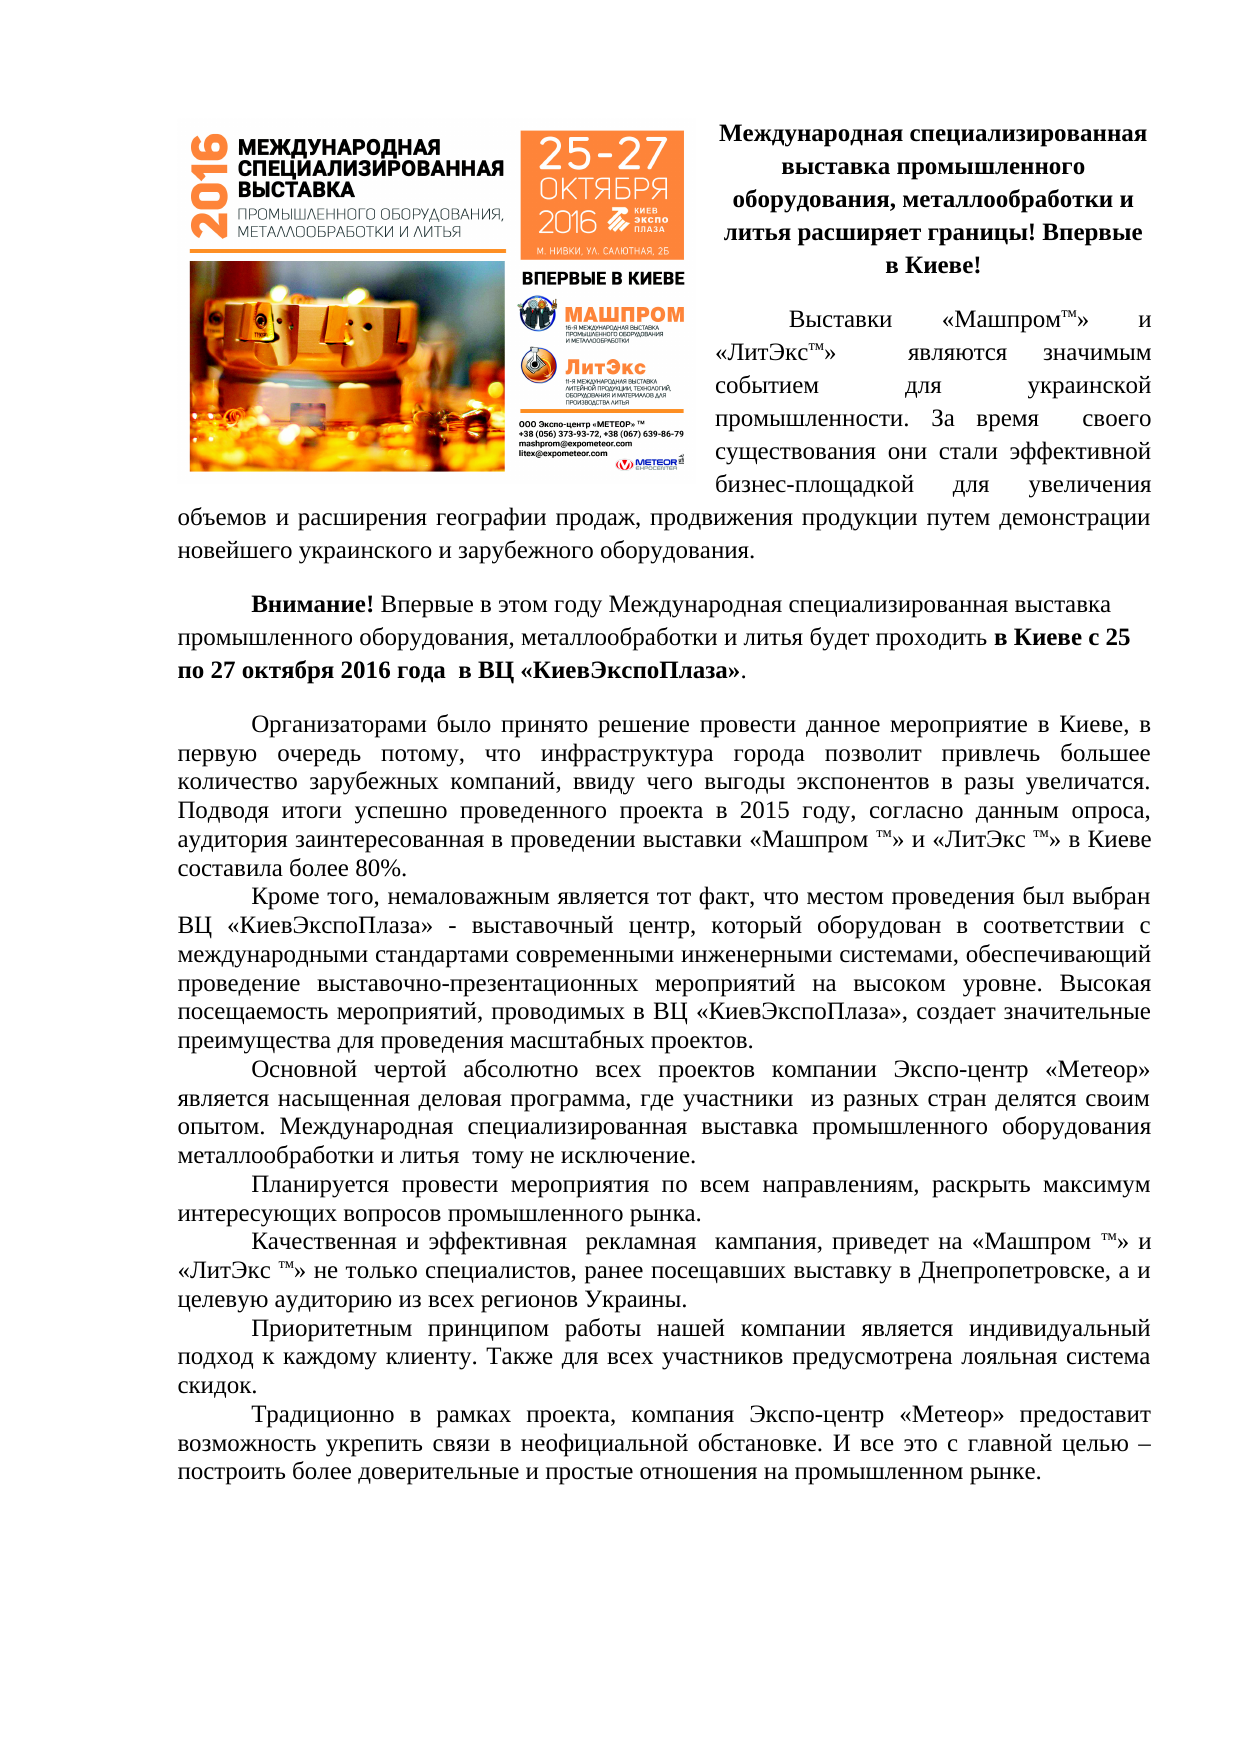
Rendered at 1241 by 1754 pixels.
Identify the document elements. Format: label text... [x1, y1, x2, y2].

text Организаторами было принято решение провести данное мероприятие в Киеве, в первую очередь потому, что инфраструктура города позволит привлечь большее количество зарубежных компаний, ввиду чего выгоды экспонентов в разы увеличатся. Подводя итоги успешно проведенного проекта в 2015 году, согласно данным опроса, аудитория заинтересованная в проведении выставки «Машпром тм» и «ЛитЭкс тм» в Киеве составила более 80%. [177, 709, 1152, 881]
text Планируется провести мероприятия по всем направлениям, раскрыть максимум интересующих вопросов промышленного рынка. [177, 1169, 1152, 1226]
picture [177, 118, 697, 484]
text Приоритетным принципом работы нашей компании является индивидуальный подход к каждому клиенту. Также для всех участников предусмотрена лояльная система скидок. [177, 1313, 1152, 1399]
text Качественная и эффективная рекламная кампания, приведет на «Машпром тм» и «ЛитЭкс тм» не только специалистов, ранее посещавших выставку в Днепропетровске, а и целевую аудиторию из всех регионов Украины. [177, 1226, 1152, 1313]
text Традиционно в рамках проекта, компания Экспо-центр «Метеор» предоставит возможность укрепить связи в неофициальной обстановке. И все это с главной целью – построить более доверительные и простые отношения на промышленном рынке. [177, 1399, 1152, 1485]
text Международная специализированная выставка промышленного оборудования, металлообработки и литья расширяет границы! Впервые в Киеве! [697, 118, 1152, 279]
text Основной чертой абсолютно всех проектов компании Экспо-центр «Метеор» является насыщенная деловая программа, где участники из разных стран делятся своим опытом. Международная специализированная выставка промышленного оборудования металлообработки и литья тому не исключение. [177, 1054, 1152, 1169]
text Выставки «Машпромтм» и «ЛитЭкстм» являются значимым событием для украинской промышленности. За время своего существования они стали эффективной бизнес-площадкой для увеличения объемов и расширения географии продаж, продвижения продукции путем демонстрации новейшего украинского и зарубежного оборудования. [177, 304, 1152, 564]
text Кроме того, немаловажным является тот факт, что местом проведения был выбран ВЦ «КиевЭкспоПлаза» - выставочный центр, который оборудован в соответствии с международными стандартами современными инженерными системами, обеспечивающий проведение выставочно-презентационных мероприятий на высоком уровне. Высокая посещаемость мероприятий, проводимых в ВЦ «КиевЭкспоПлаза», создает значительные преимущества для проведения масштабных проектов. [177, 881, 1152, 1054]
text Внимание! Впервые в этом году Международная специализированная выставка промышленного оборудования, металлообработки и литья будет проходить в Киеве с 25 по 27 октября 2016 года в ВЦ «КиевЭкспоПлаза». [177, 589, 1152, 684]
